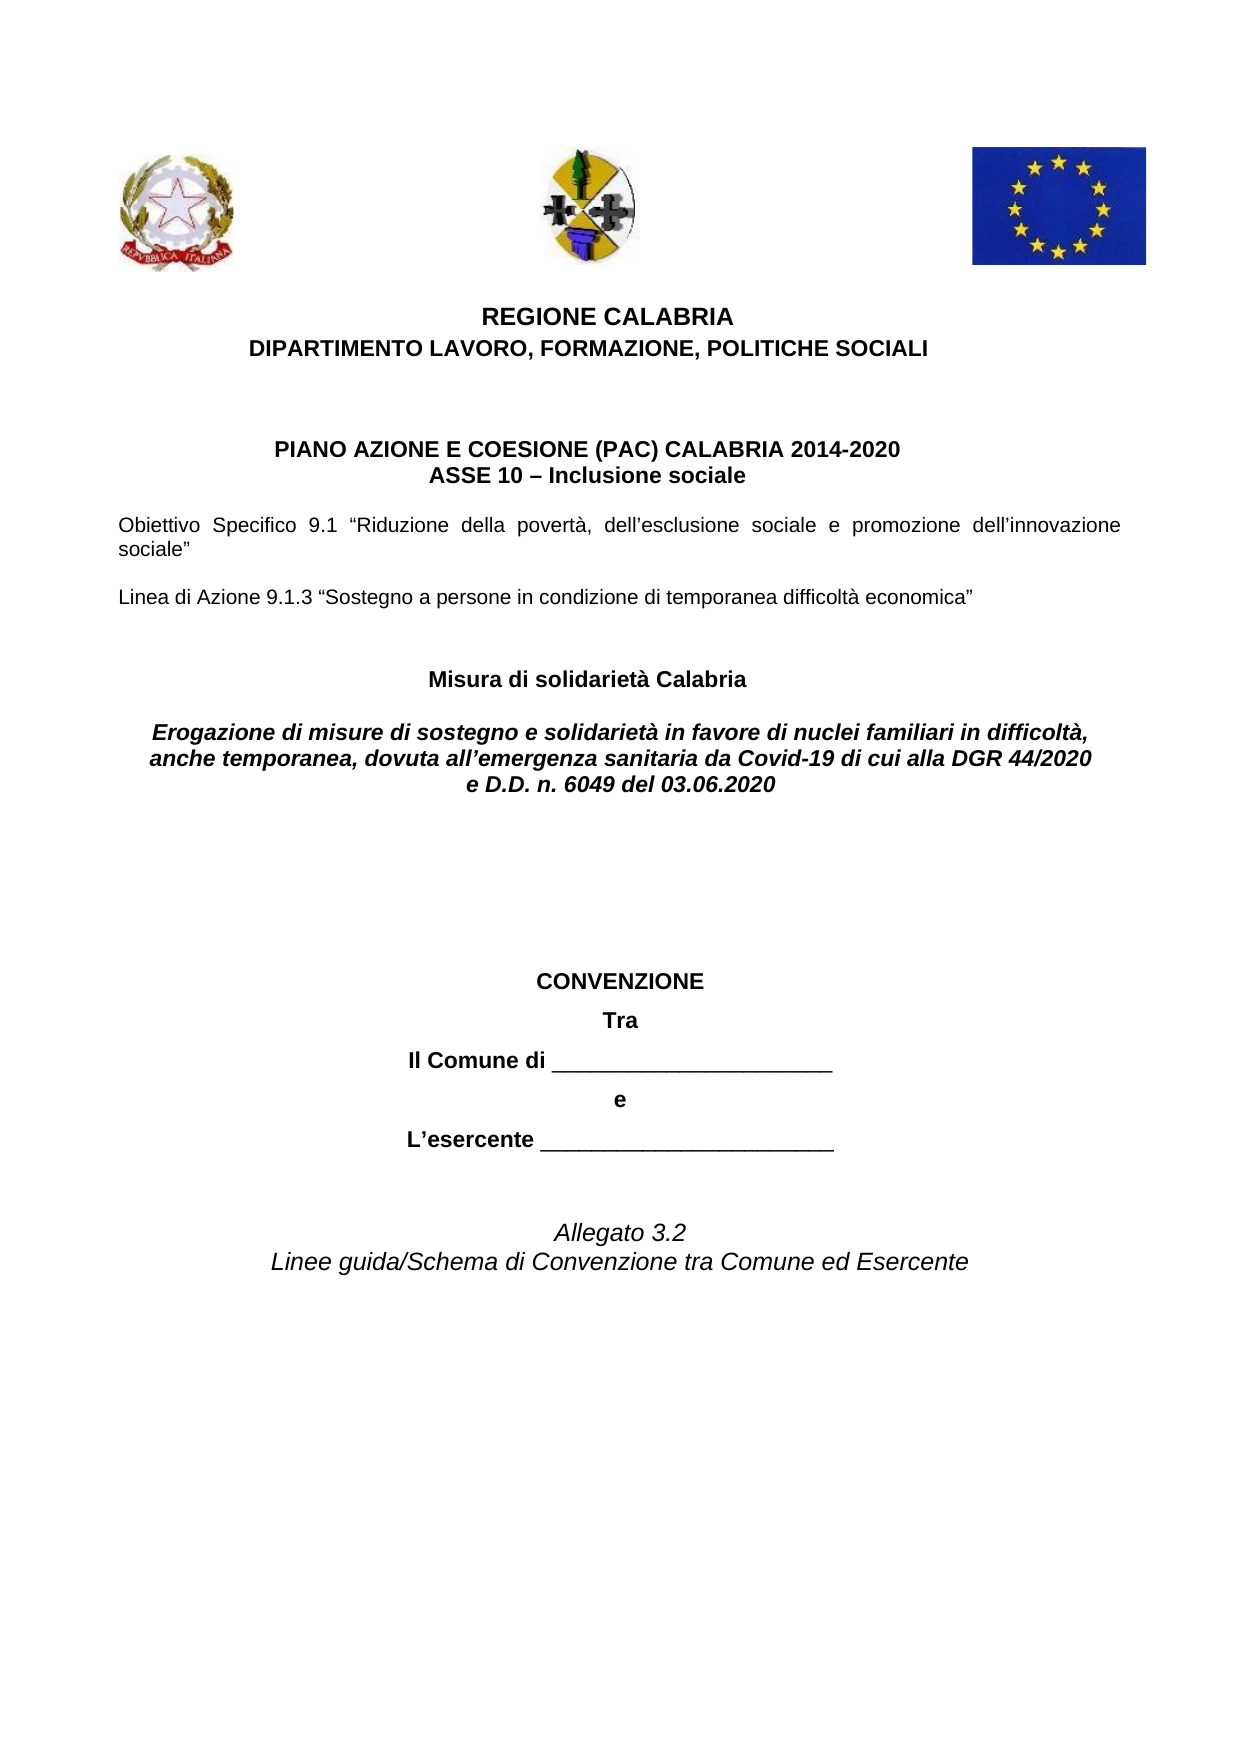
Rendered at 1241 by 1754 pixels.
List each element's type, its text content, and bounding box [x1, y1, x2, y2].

subtitle REGIONE CALABRIA [160, 300, 1055, 329]
text Misura di solidarietà Calabria [118, 664, 1056, 690]
picture [971, 147, 1146, 263]
text Linea di Azione 9.1.3 “Sostegno a persone in condizione di temporanea difficoltà economica” [118, 582, 1122, 606]
picture [118, 154, 234, 270]
text Tra [118, 1005, 1122, 1031]
text Linee guida/Schema di Convenzione tra Comune ed Esercente [118, 1244, 1122, 1273]
text ASSE 10 – Inclusione sociale [118, 460, 1056, 486]
picture [538, 147, 644, 263]
text L’esercente _______________________ [118, 1123, 1122, 1150]
text DIPARTIMENTO LAVORO, FORMAZIONE, POLITICHE SOCIALI [118, 332, 1059, 359]
text CONVENZIONE [118, 966, 1122, 992]
text PIANO AZIONE E COESIONE (PAC) CALABRIA 2014-2020 [118, 434, 1056, 460]
text Obiettivo Specifico 9.1 “Riduzione della povertà, dell’esclusione sociale e promozione dell’innovazione sociale” [118, 510, 1122, 558]
text e [118, 1084, 1122, 1110]
text Il Comune di ______________________ [118, 1044, 1122, 1071]
text e D.D. n. 6049 del 03.06.2020 [118, 769, 1123, 795]
text Erogazione di misure di sostegno e solidarietà in favore di nuclei familiari in difficoltà, anche temporanea, dovuta all’emergenza sanitaria da Covid-19 di cui alla DGR 44/2020 [118, 716, 1123, 769]
text Allegato 3.2 [118, 1216, 1122, 1244]
